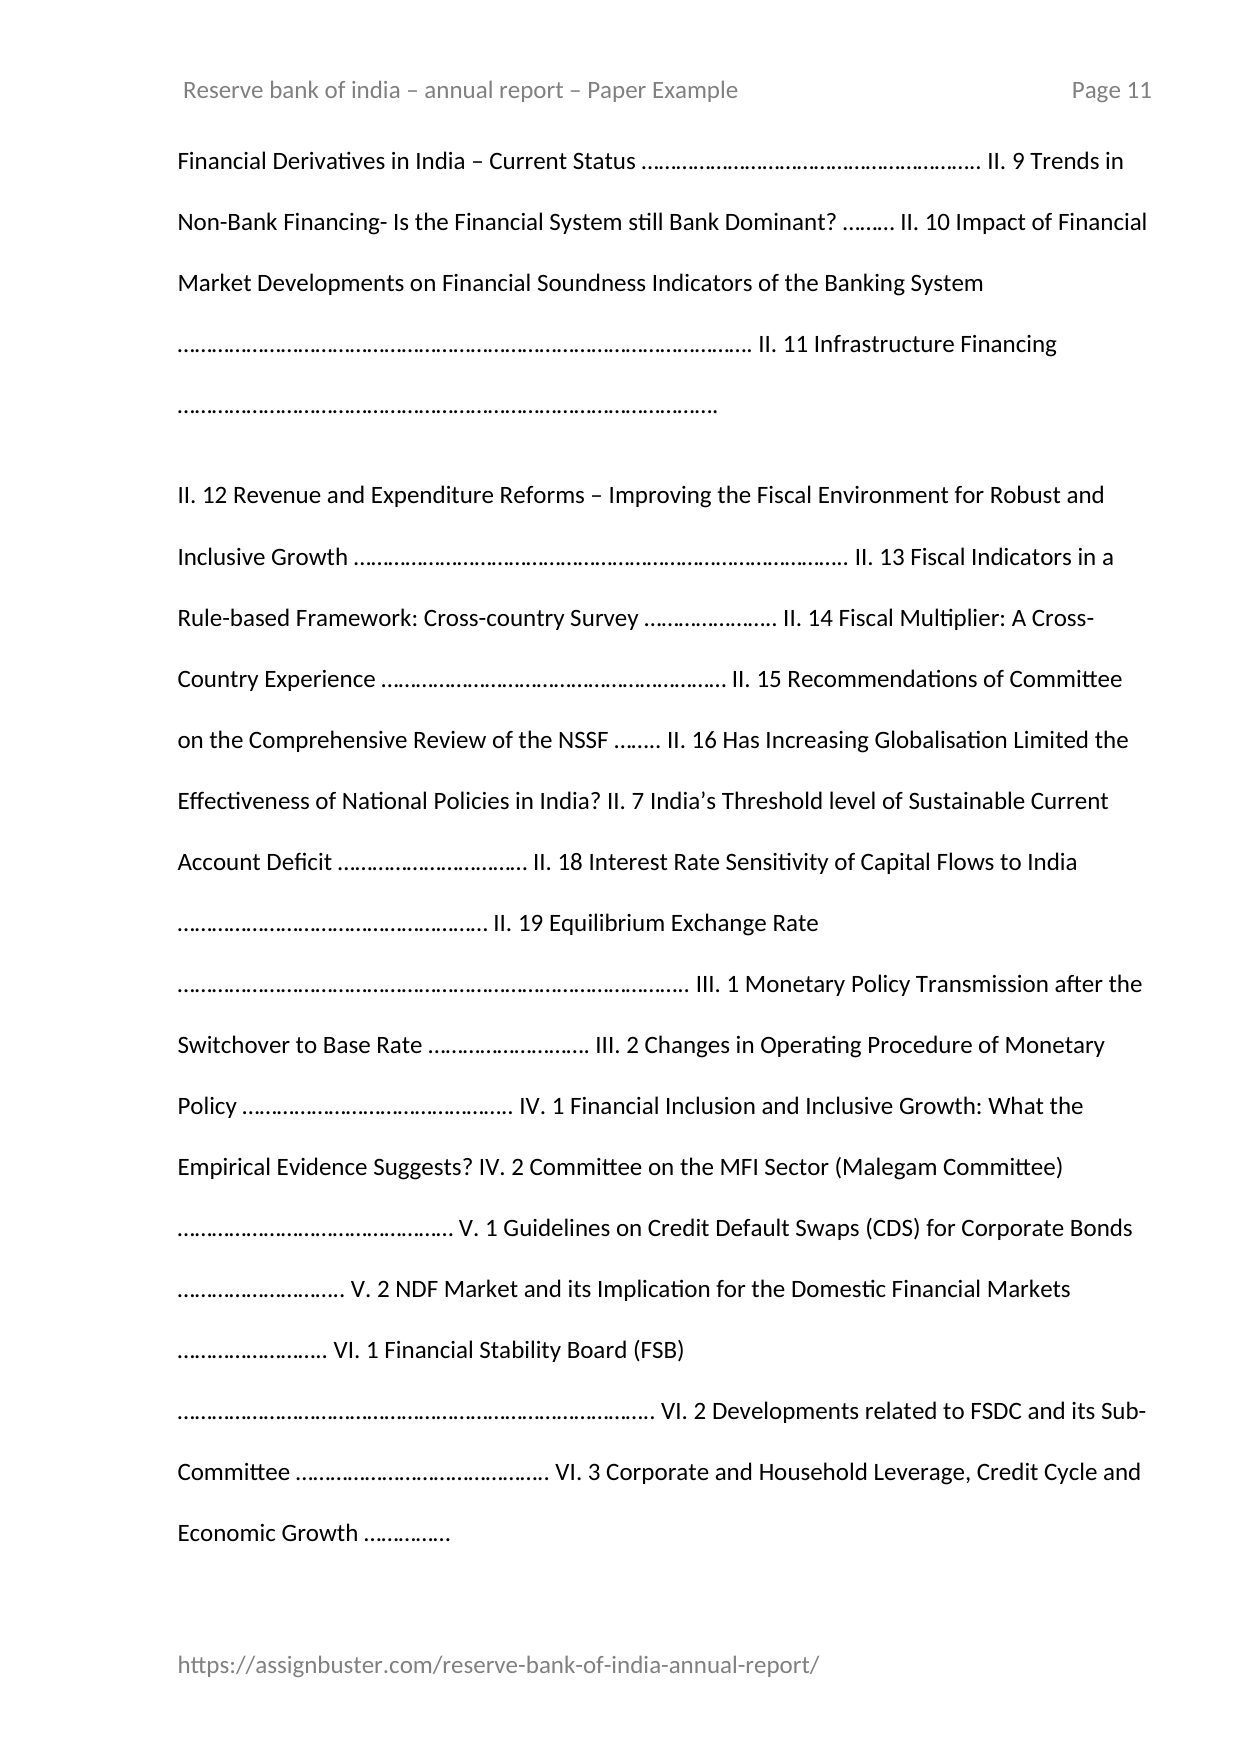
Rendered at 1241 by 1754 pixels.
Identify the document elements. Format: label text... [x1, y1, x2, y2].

text II. 12 Revenue and Expenditure Reforms – Improving the Fiscal Environment for Robust and Inclusive Growth ………………………………………………………………………….. II. 13 Fiscal Indicators in a Rule-based Framework: Cross-country Survey ………………….. II. 14 Fiscal Multiplier: A Cross-Country Experience …………………………………………………… II. 15 Recommendations of Committee on the Comprehensive Review of the NSSF …….. II. 16 Has Increasing Globalisation Limited the Effectiveness of National Policies in India? II. 7 India’s Threshold level of Sustainable Current Account Deficit …………………………… II. 18 Interest Rate Sensitivity of Capital Flows to India ……………………………………………… II. 19 Equilibrium Exchange Rate …………………………………………………………………………….. III. 1 Monetary Policy Transmission after the Switchover to Base Rate ………………………. III. 2 Changes in Operating Procedure of Monetary Policy ……………………………………….. IV. 1 Financial Inclusion and Inclusive Growth: What the Empirical Evidence Suggests? IV. 2 Committee on the MFI Sector (Malegam Committee) ………………………………………… V. 1 Guidelines on Credit Default Swaps (CDS) for Corporate Bonds ……………………….. V. 2 NDF Market and its Implication for the Domestic Financial Markets …………………….. VI. 1 Financial Stability Board (FSB) ……………………………………………………………………….. VI. 2 Developments related to FSDC and its Sub-Committee …………………………………….. VI. 3 Corporate and Household Leverage, Credit Cycle and Economic Growth …………… [177, 480, 1152, 1548]
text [177, 145, 1152, 420]
